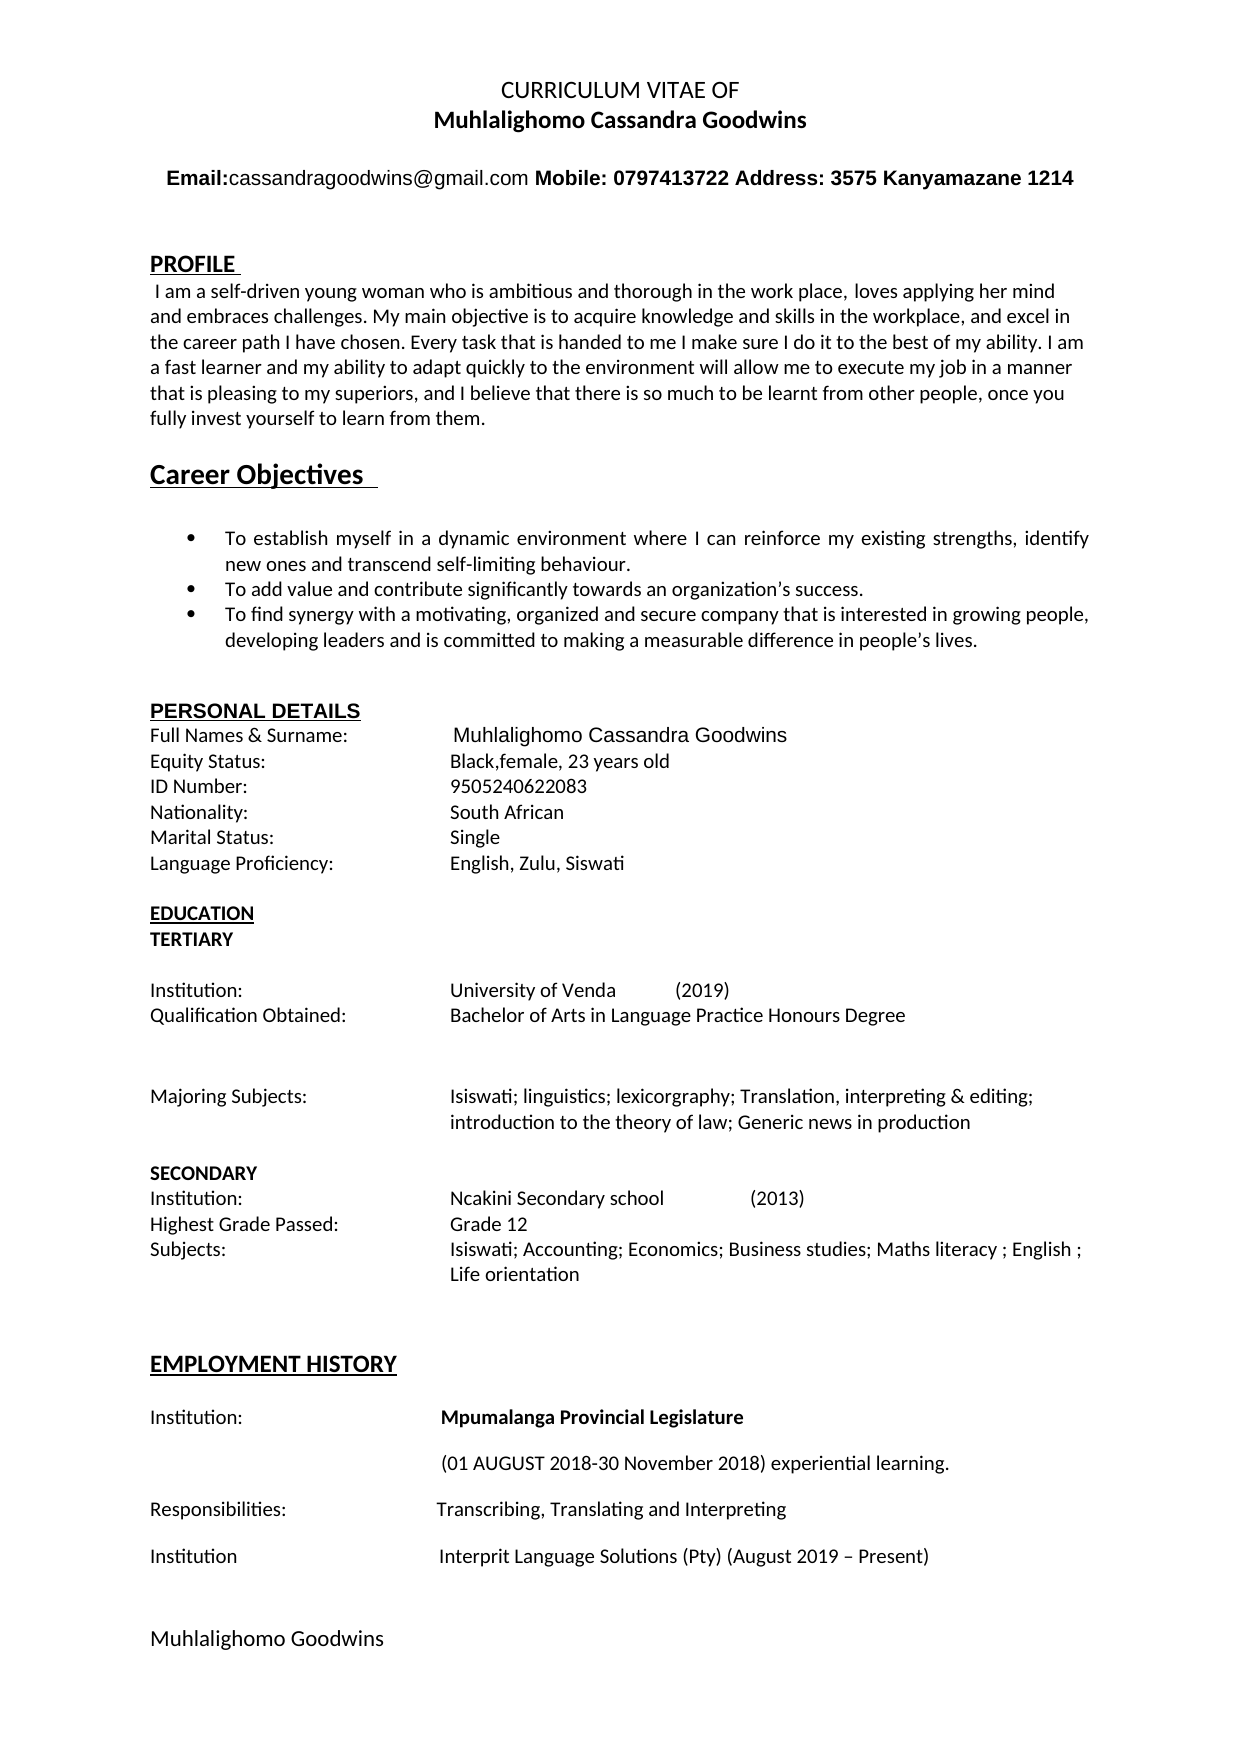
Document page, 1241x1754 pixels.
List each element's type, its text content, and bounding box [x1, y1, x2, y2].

text PERSONAL DETAILS [150, 699, 1090, 723]
text Institution: University of Venda (2019) [150, 977, 1090, 1002]
text Institution: Ncakini Secondary school (2013) [150, 1185, 1090, 1211]
text Responsibilities: Transcribing, Translating and Interpreting [150, 1497, 1090, 1522]
text I am a self-driven young woman who is ambitious and thorough in the work place, loves applying her mind and embraces challenges. My main objective is to acquire knowledge and skills in the workplace, and excel in the career path I have chosen. Every task that is handed to me I make sure I do it to the best of my ability. I am a fast learner and my ability to adapt quickly to the environment will allow me to execute my job in a manner that is pleasing to my superiors, and I believe that there is so much to be learnt from other people, once you fully invest yourself to learn from them. [150, 278, 1090, 431]
text Language Proficiency: English, Zulu, Siswati [150, 850, 1090, 875]
list To find synergy with a motivating, organized and secure company that is interested in growing people, developing leaders and is committed to making a measurable difference in people’s lives. [187, 602, 1090, 652]
text TERTIARY [150, 926, 1090, 951]
text (01 AUGUST 2018-30 November 2018) experiential learning. [150, 1450, 1090, 1476]
text SECONDARY [150, 1160, 1090, 1185]
text Marital Status: Single [150, 824, 1090, 850]
text Institution: Mpumalanga Provincial Legislature [150, 1404, 1090, 1429]
list To add value and contribute significantly towards an organization’s success. [187, 576, 1090, 602]
list To establish myself in a dynamic environment where I can reinforce my existing strengths, identify new ones and transcend self-limiting behaviour. [187, 525, 1090, 576]
text PROFILE [150, 248, 1090, 278]
text Nationality: South African [150, 799, 1090, 824]
text EDUCATION [150, 901, 1090, 926]
text Highest Grade Passed: Grade 12 [150, 1211, 1090, 1236]
text ID Number: 9505240622083 [150, 773, 1090, 799]
text EMPLOYMENT HISTORY [150, 1348, 1090, 1379]
text Subjects: Isiswati; Accounting; Economics; Business studies; Maths literacy ; English ; Life orientation [150, 1236, 1090, 1287]
text Qualification Obtained: Bachelor of Arts in Language Practice Honours Degree [150, 1002, 1090, 1028]
text Full Names & Surname: Muhlalighomo Cassandra Goodwins [150, 723, 1090, 748]
text Career Objectives [150, 456, 1090, 492]
text Equity Status: Black,female, 23 years old [150, 748, 1090, 773]
text Majoring Subjects: Isiswati; linguistics; lexicorgraphy; Translation, interpreting & editing; introduction to the theory of law; Generic news in production [150, 1084, 1090, 1134]
text Institution Interprit Language Solutions (Pty) (August 2019 – Present) [150, 1543, 1090, 1568]
